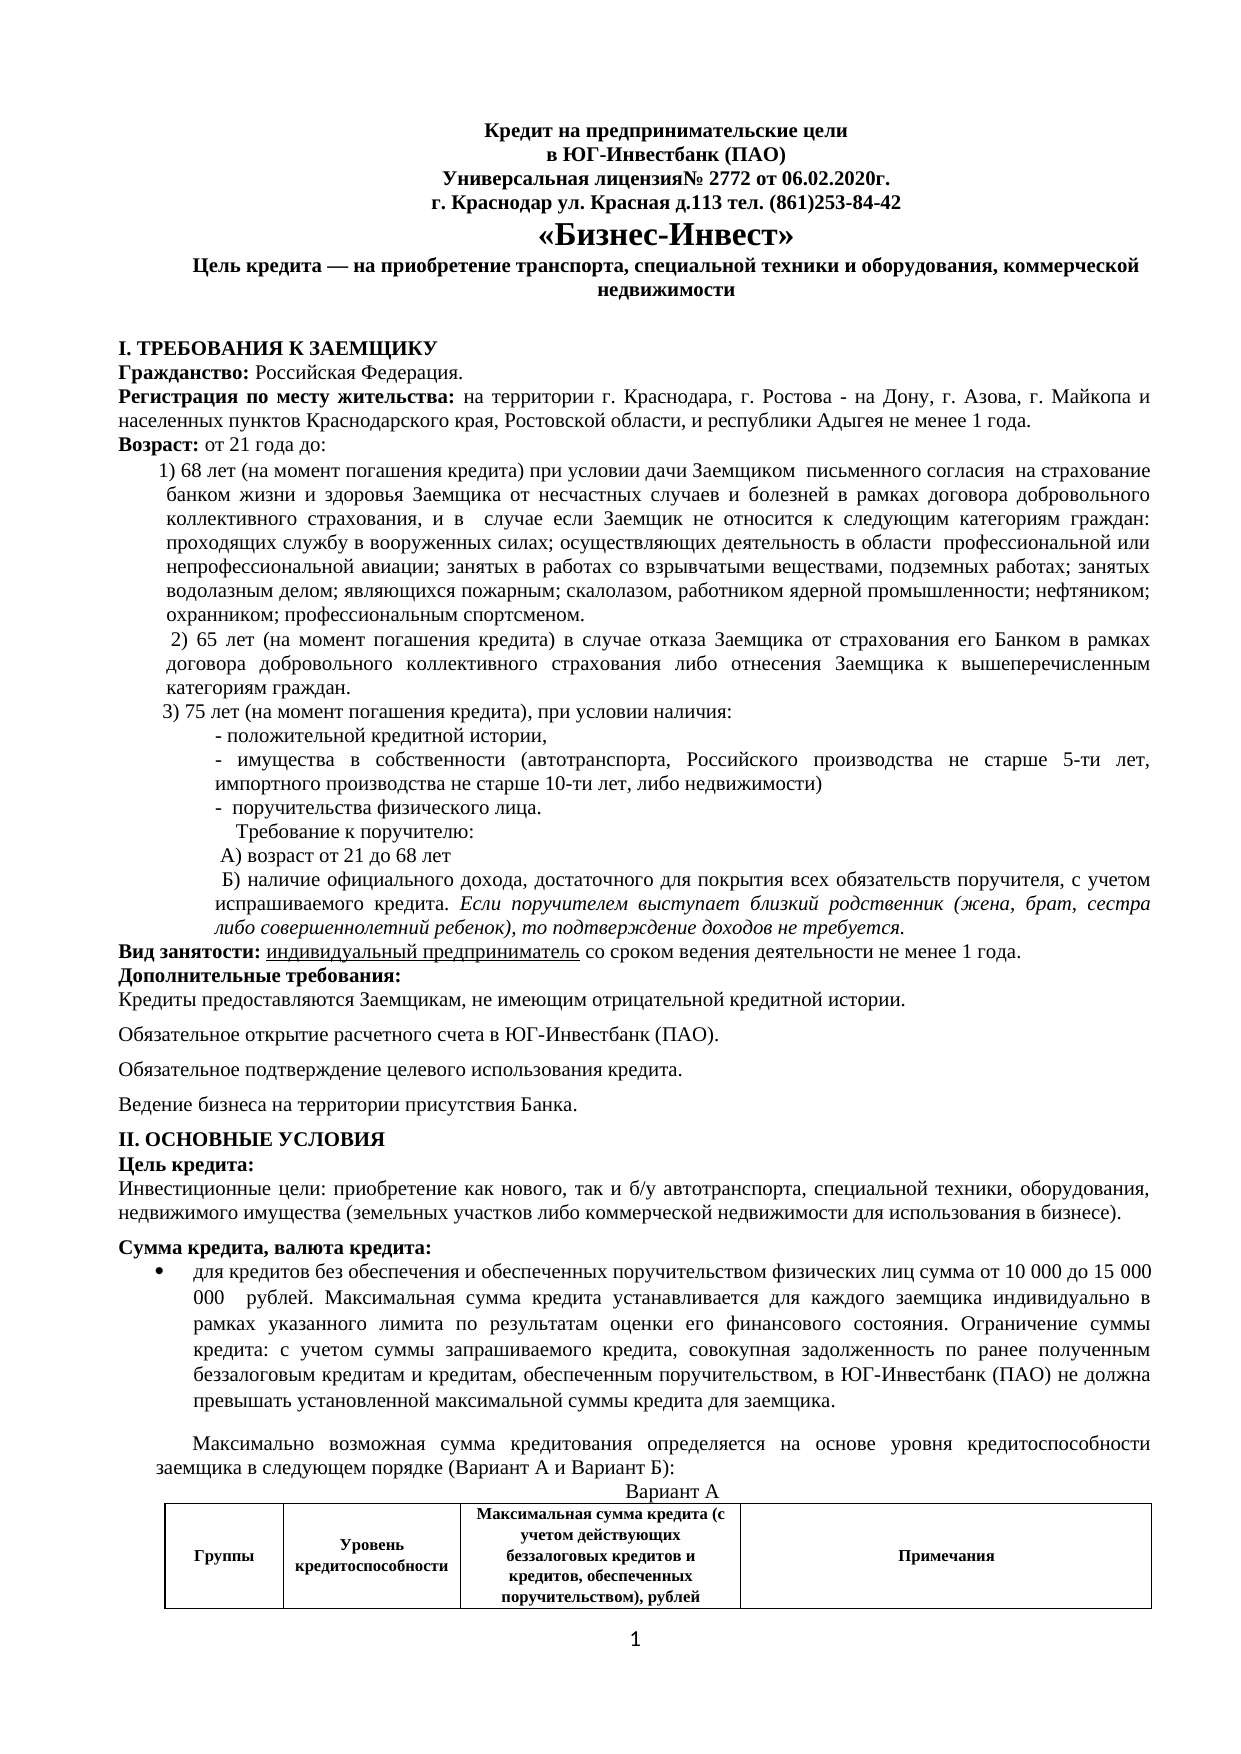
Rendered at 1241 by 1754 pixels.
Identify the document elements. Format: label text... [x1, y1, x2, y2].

list для кредитов без обеспечения и обеспеченных поручительством физических лиц сумма от 10 000 до 15 000 000 рублей. Максимальная сумма кредита устанавливается для каждого заемщика индивидуально в рамках указанного лимита по результатам оценки его финансового состояния. Ограничение суммы кредита: с учетом суммы запрашиваемого кредита, совокупная задолженность по ранее полученным беззалоговым кредитам и кредитам, обеспеченным поручительством, в ЮГ-Инвестбанк (ПАО) не должна превышать установленной максимальной суммы кредита для заемщика. [156, 1259, 1152, 1412]
text А) возраст от 21 до 68 лет [215, 843, 1152, 867]
text Б) наличие официального дохода, достаточного для покрытия всех обязательств поручителя, с учетом испрашиваемого кредита. Если поручителем выступает близкий родственник (жена, брат, сестра либо совершеннолетний ребенок), то подтверждение доходов не требуется. [215, 867, 1152, 939]
table_header Уровень кредитоспособности [284, 1504, 460, 1608]
text Кредит на предпринимательские цели в ЮГ-Инвестбанк (ПАО) Универсальная лицензия№ 2772 от 06.02.2020г. г. Краснодар ул. Красная д.113 тел. (861)253-84-42 [181, 118, 1152, 214]
text II. ОСНОВНЫЕ УСЛОВИЯ [118, 1127, 1152, 1151]
text Цель кредита: [118, 1151, 1152, 1176]
text Ведение бизнеса на территории присутствия Банка. [118, 1092, 1152, 1116]
text Обязательное открытие расчетного счета в ЮГ-Инвестбанк (ПАО). [118, 1022, 1152, 1046]
text Инвестиционные цели: приобретение как нового, так и б/у автотранспорта, специальной техники, оборудования, недвижимого имущества (земельных участков либо коммерческой недвижимости для использования в бизнесе). [118, 1176, 1152, 1224]
text - поручительства физического лица. [215, 795, 1152, 819]
text Обязательное подтверждение целевого использования кредита. [118, 1057, 1152, 1081]
text Дополнительные требования: [118, 963, 1152, 987]
text 1) 68 лет (на момент погашения кредита) при условии дачи Заемщиком письменного согласия на страхование банком жизни и здоровья Заемщика от несчастных случаев и болезней в рамках договора добровольного коллективного страхования, и в случае если Заемщик не относится к следующим категориям граждан: проходящих службу в вооруженных силах; осуществляющих деятельность в области профессиональной или непрофессиональной авиации; занятых в работах со взрывчатыми веществами, подземных работах; занятых водолазным делом; являющихся пожарным; скалолазом, работником ядерной промышленности; нефтяником; охранником; профессиональным спортсменом. [136, 458, 1152, 626]
text «Бизнес-Инвест» [181, 214, 1152, 253]
text - положительной кредитной истории, [215, 723, 1152, 747]
text 3) 75 лет (на момент погашения кредита), при условии наличия: [162, 699, 1152, 723]
text Цель кредита — на приобретение транспорта, специальной техники и оборудования, коммерческой недвижимости [181, 253, 1152, 301]
text - имущества в собственности (автотранспорта, Российского производства не старше 5-ти лет, импортного производства не старше 10-ти лет, либо недвижимости) [215, 747, 1152, 795]
text Требование к поручителю: [215, 819, 1152, 843]
text I. ТРЕБОВАНИЯ К ЗАЕМЩИКУ [118, 336, 1152, 360]
table_header Максимальная сумма кредита (с учетом действующих беззалоговых кредитов и кредитов, обеспеченных поручительством), рублей [461, 1504, 740, 1608]
text Гражданство: Российская Федерация. [118, 360, 1152, 384]
text Возраст: от 21 года до: [118, 432, 1152, 456]
text Сумма кредита, валюта кредита: [118, 1234, 1152, 1259]
text Вид занятости: индивидуальный предприниматель со сроком ведения деятельности не менее 1 года. [118, 939, 1152, 963]
text Вариант А [193, 1479, 1152, 1503]
text Регистрация по месту жительства: на территории г. Краснодара, г. Ростова - на Дону, г. Азова, г. Майкопа и населенных пунктов Краснодарского края, Ростовской области, и республики Адыгея не менее 1 года. [118, 384, 1152, 432]
table_header Примечания [741, 1504, 1151, 1608]
text Кредиты предоставляются Заемщикам, не имеющим отрицательной кредитной истории. [118, 987, 1152, 1011]
text Максимально возможная сумма кредитования определяется на основе уровня кредитоспособности заемщика в следующем порядке (Вариант А и Вариант Б): [156, 1431, 1152, 1479]
table_header Группы [166, 1504, 283, 1608]
text 2) 65 лет (на момент погашения кредита) в случае отказа Заемщика от страхования его Банком в рамках договора добровольного коллективного страхования либо отнесения Заемщика к вышеперечисленным категориям граждан. [136, 626, 1152, 699]
